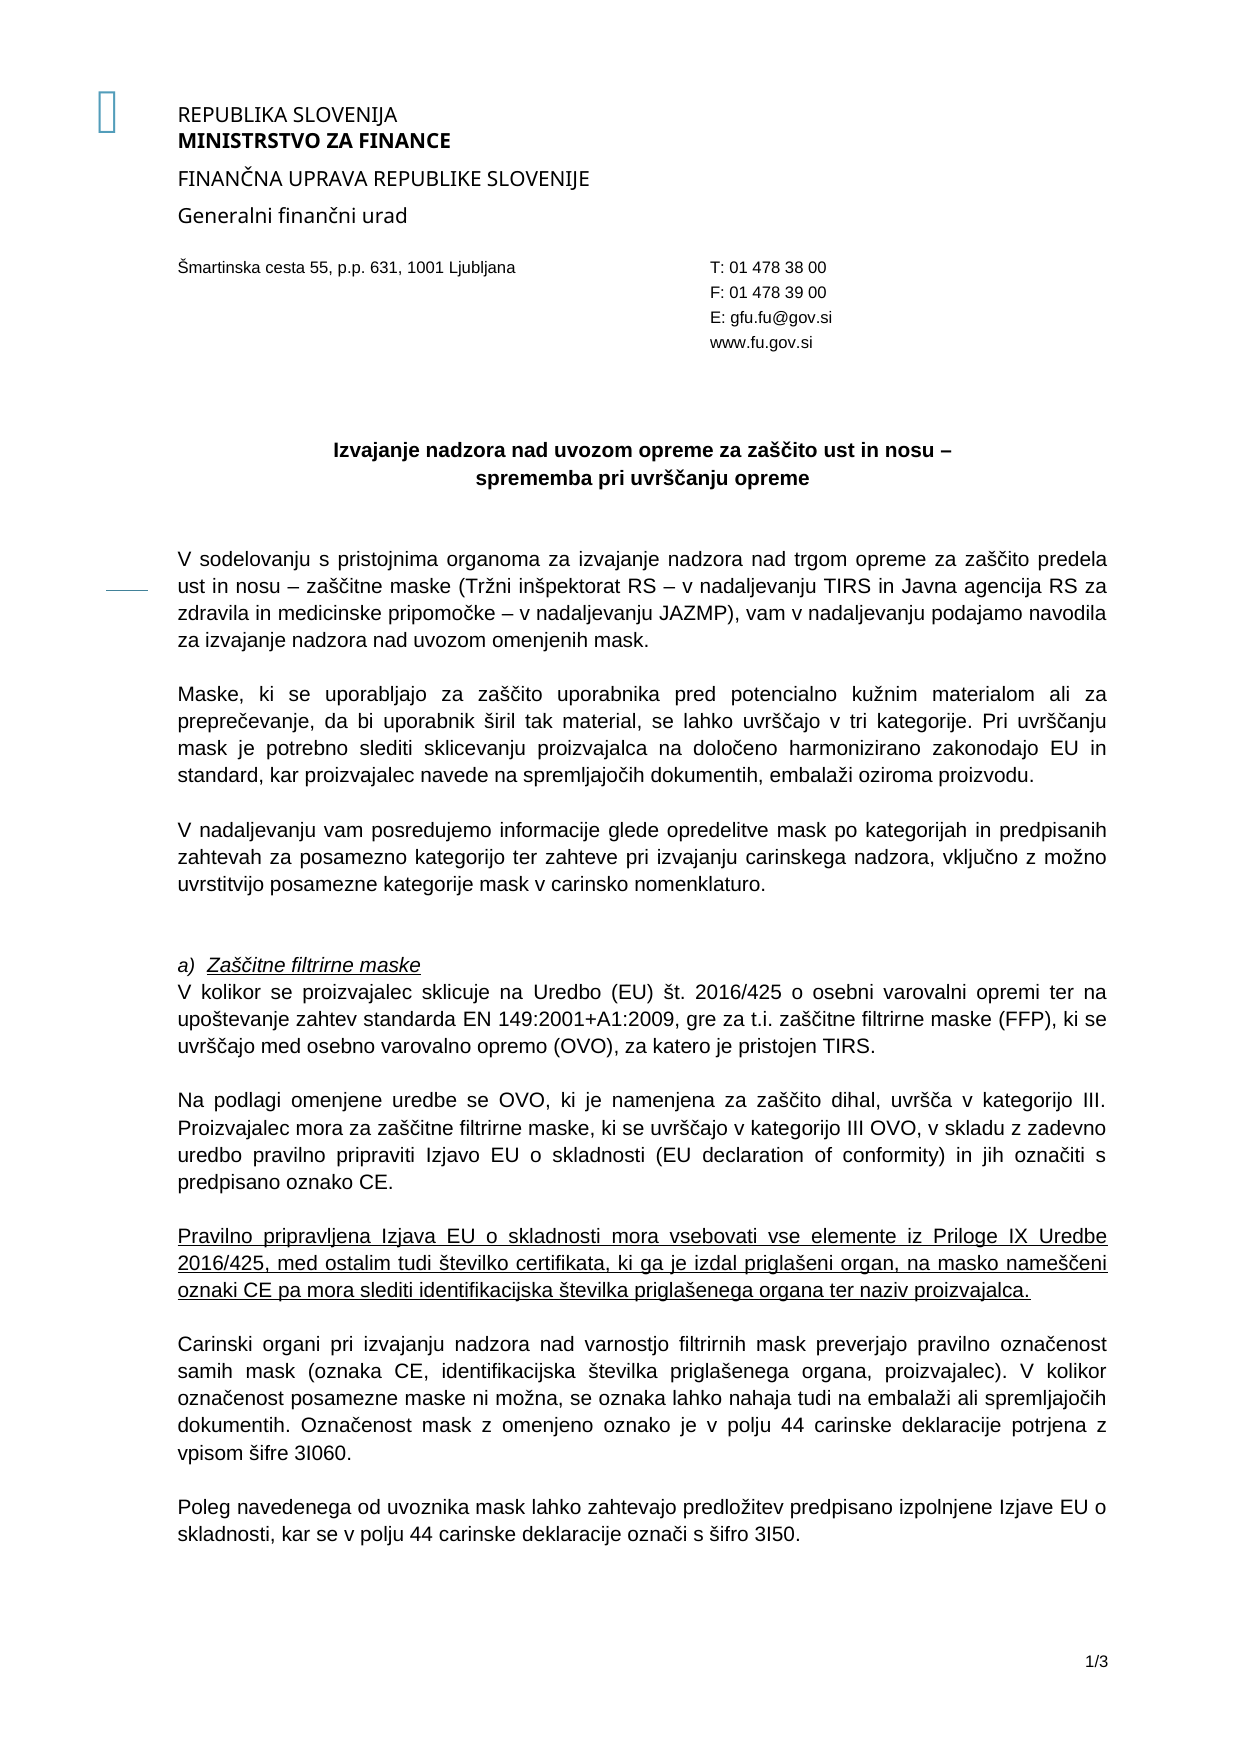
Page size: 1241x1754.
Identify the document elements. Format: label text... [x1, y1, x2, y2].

list Zaščitne filtrirne maske [177, 950, 1108, 977]
text V nadaljevanju vam posredujemo informacije glede opredelitve mask po kategorijah in predpisanih zahtevah za posamezno kategorijo ter zahteve pri izvajanju carinskega nadzora, vključno z možno uvrstitvijo posamezne kategorije mask v carinsko nomenklaturo. [177, 814, 1108, 896]
text Maske, ki se uporabljajo za zaščito uporabnika pred potencialno kužnim materialom ali za preprečevanje, da bi uporabnik širil tak material, se lahko uvrščajo v tri kategorije. Pri uvrščanju mask je potrebno slediti sklicevanju proizvajalca na določeno harmonizirano zakonodajo EU in standard, kar proizvajalec navede na spremljajočih dokumentih, embalaži oziroma proizvodu. [177, 679, 1108, 787]
text Pravilno pripravljena Izjava EU o skladnosti mora vsebovati vse elemente iz Priloge IX Uredbe 2016/425, med ostalim tudi številko certifikata, ki ga je izdal priglašeni organ, na masko nameščeni oznaki CE pa mora slediti identifikacijska številka priglašenega organa ter naziv proizvajalca. [177, 1246, 1108, 1272]
text V sodelovanju s pristojnima organoma za izvajanje nadzora nad trgom opreme za zaščito predela ust in nosu – zaščitne maske (Tržni inšpektorat RS – v nadaljevanju TIRS in Javna agencija RS za zdravila in medicinske pripomočke – v nadaljevanju JAZMP), vam v nadaljevanju podajamo navodila za izvajanje nadzora nad uvozom omenjenih mask. [177, 543, 1108, 652]
text Carinski organi pri izvajanju nadzora nad varnostjo filtrirnih mask preverjajo pravilno označenost samih mask (oznaka CE, identifikacijska številka priglašenega organa, proizvajalec). V kolikor označenost posamezne maske ni možna, se oznaka lahko nahaja tudi na embalaži ali spremljajočih dokumentih. Označenost mask z omenjeno oznako je v polju 44 carinske deklaracije potrjena z vpisom šifre 3I060. [177, 1329, 1108, 1464]
text Pravilno pripravljena Izjava EU o skladnosti mora vsebovati vse elemente iz Priloge IX Uredbe 2016/425, med ostalim tudi številko certifikata, ki ga je izdal priglašeni organ, na masko nameščeni oznaki CE pa mora slediti identifikacijska številka priglašenega organa ter naziv proizvajalca. [177, 1221, 1108, 1245]
text sprememba pri uvrščanju opreme [177, 462, 1108, 489]
text Izvajanje nadzora nad uvozom opreme za zaščito ust in nosu – [177, 435, 1108, 462]
text Poleg navedenega od uvoznika mask lahko zahtevajo predložitev predpisano izpolnjene Izjave EU o skladnosti, kar se v polju 44 carinske deklaracije označi s šifro 3I50. [177, 1491, 1108, 1546]
text Pravilno pripravljena Izjava EU o skladnosti mora vsebovati vse elemente iz Priloge IX Uredbe 2016/425, med ostalim tudi številko certifikata, ki ga je izdal priglašeni organ, na masko nameščeni oznaki CE pa mora slediti identifikacijska številka priglašenega organa ter naziv proizvajalca. [177, 1273, 1108, 1302]
text Na podlagi omenjene uredbe se OVO, ki je namenjena za zaščito dihal, uvršča v kategorijo III. Proizvajalec mora za zaščitne filtrirne maske, ki se uvrščajo v kategorijo III OVO, v skladu z zadevno uredbo pravilno pripraviti Izjavo EU o skladnosti (EU declaration of conformity) in jih označiti s predpisano oznako CE. [177, 1085, 1108, 1193]
text V kolikor se proizvajalec sklicuje na Uredbo (EU) št. 2016/425 o osebni varovalni opremi ter na upoštevanje zahtev standarda EN 149:2001+A1:2009, gre za t.i. zaščitne filtrirne maske (FFP), ki se uvrščajo med osebno varovalno opremo (OVO), za katero je pristojen TIRS. [177, 977, 1108, 1058]
